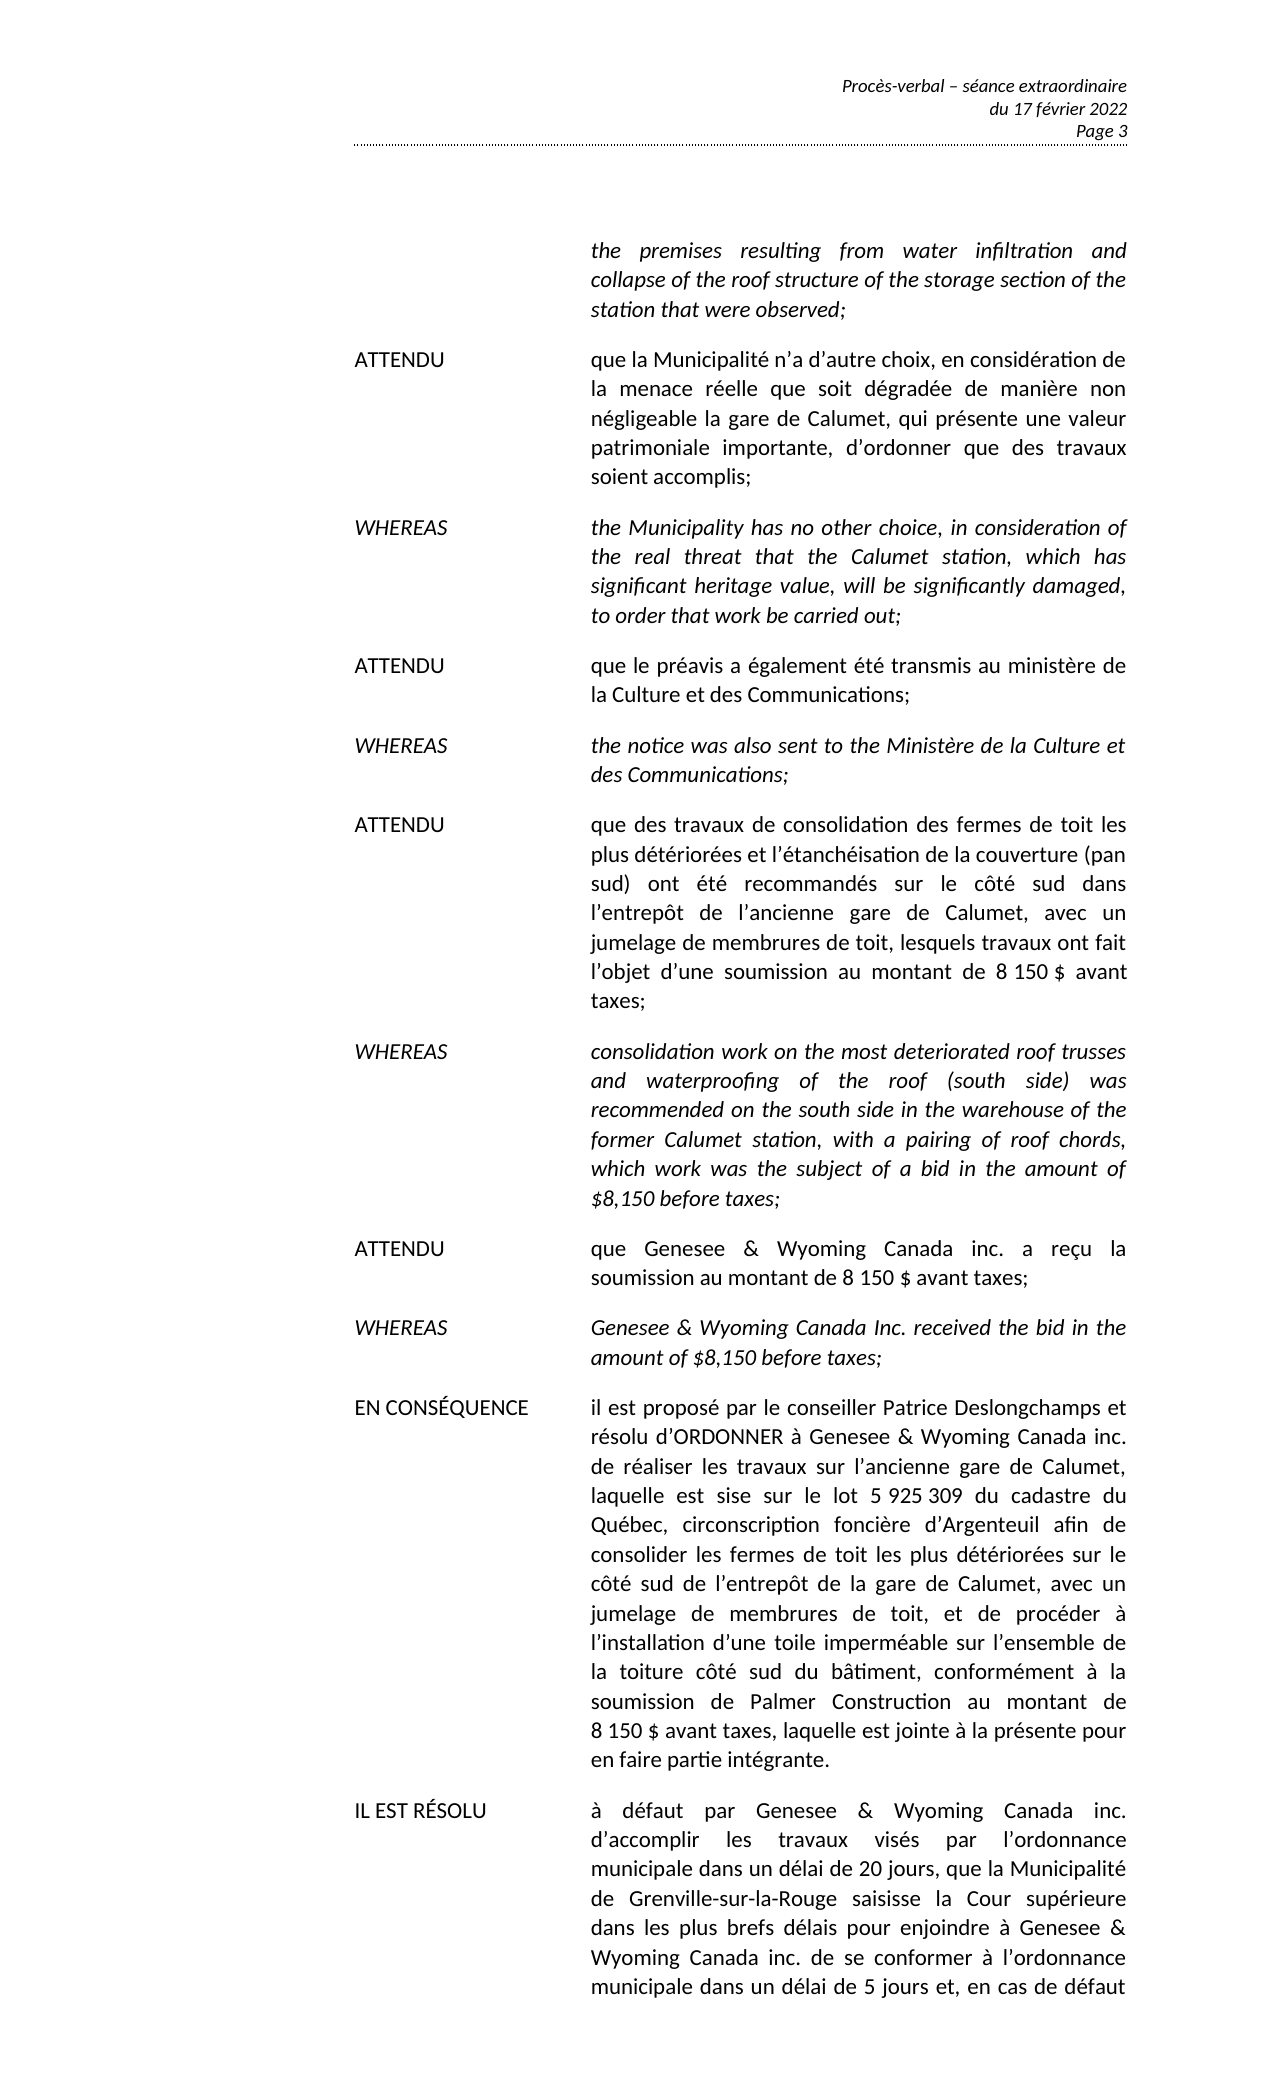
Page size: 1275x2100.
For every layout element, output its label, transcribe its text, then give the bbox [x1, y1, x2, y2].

text ATTENDU que le préavis a également été transmis au ministère de la Culture et des Communications; [354, 651, 1127, 709]
text EN CONSÉQUENCE il est proposé par le conseiller Patrice Deslongchamps et résolu d’ORDONNER à Genesee & Wyoming Canada inc. de réaliser les travaux sur l’ancienne gare de Calumet, laquelle est sise sur le lot 5 925 309 du cadastre du Québec, circonscription foncière d’Argenteuil afin de consolider les fermes de toit les plus détériorées sur le côté sud de l’entrepôt de la gare de Calumet, avec un jumelage de membrures de toit, et de procéder à l’installation d’une toile imperméable sur l’ensemble de la toiture côté sud du bâtiment, conformément à la soumission de Palmer Construction au montant de 8 150 $ avant taxes, laquelle est jointe à la présente pour en faire partie intégrante. [354, 1393, 1127, 1774]
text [354, 1796, 1127, 2000]
text ATTENDU que la Municipalité n’a d’autre choix, en considération de la menace réelle que soit dégradée de manière non négligeable la gare de Calumet, qui présente une valeur patrimoniale importante, d’ordonner que des travaux soient accomplis; [354, 345, 1127, 491]
text WHEREAS consolidation work on the most deteriorated roof trusses and waterproofing of the roof (south side) was recommended on the south side in the warehouse of the former Calumet station, with a pairing of roof chords, which work was the subject of a bid in the amount of $8,150 before taxes; [354, 1037, 1127, 1212]
text WHEREAS the Municipality has no other choice, in consideration of the real threat that the Calumet station, which has significant heritage value, will be significantly damaged, to order that work be carried out; [354, 513, 1127, 629]
text ATTENDU que des travaux de consolidation des fermes de toit les plus détériorées et l’étanchéisation de la couverture (pan sud) ont été recommandés sur le côté sud dans l’entrepôt de l’ancienne gare de Calumet, avec un jumelage de membrures de toit, lesquels travaux ont fait l’objet d’une soumission au montant de 8 150 $ avant taxes; [354, 810, 1127, 1015]
text ATTENDU que Genesee & Wyoming Canada inc. a reçu la soumission au montant de 8 150 $ avant taxes; [354, 1234, 1127, 1291]
text WHEREAS the notice was also sent to the Ministère de la Culture et des Communications; [354, 731, 1127, 788]
text WHEREAS Genesee & Wyoming Canada Inc. received the bid in the amount of $8,150 before taxes; [354, 1313, 1127, 1371]
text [354, 236, 1127, 323]
